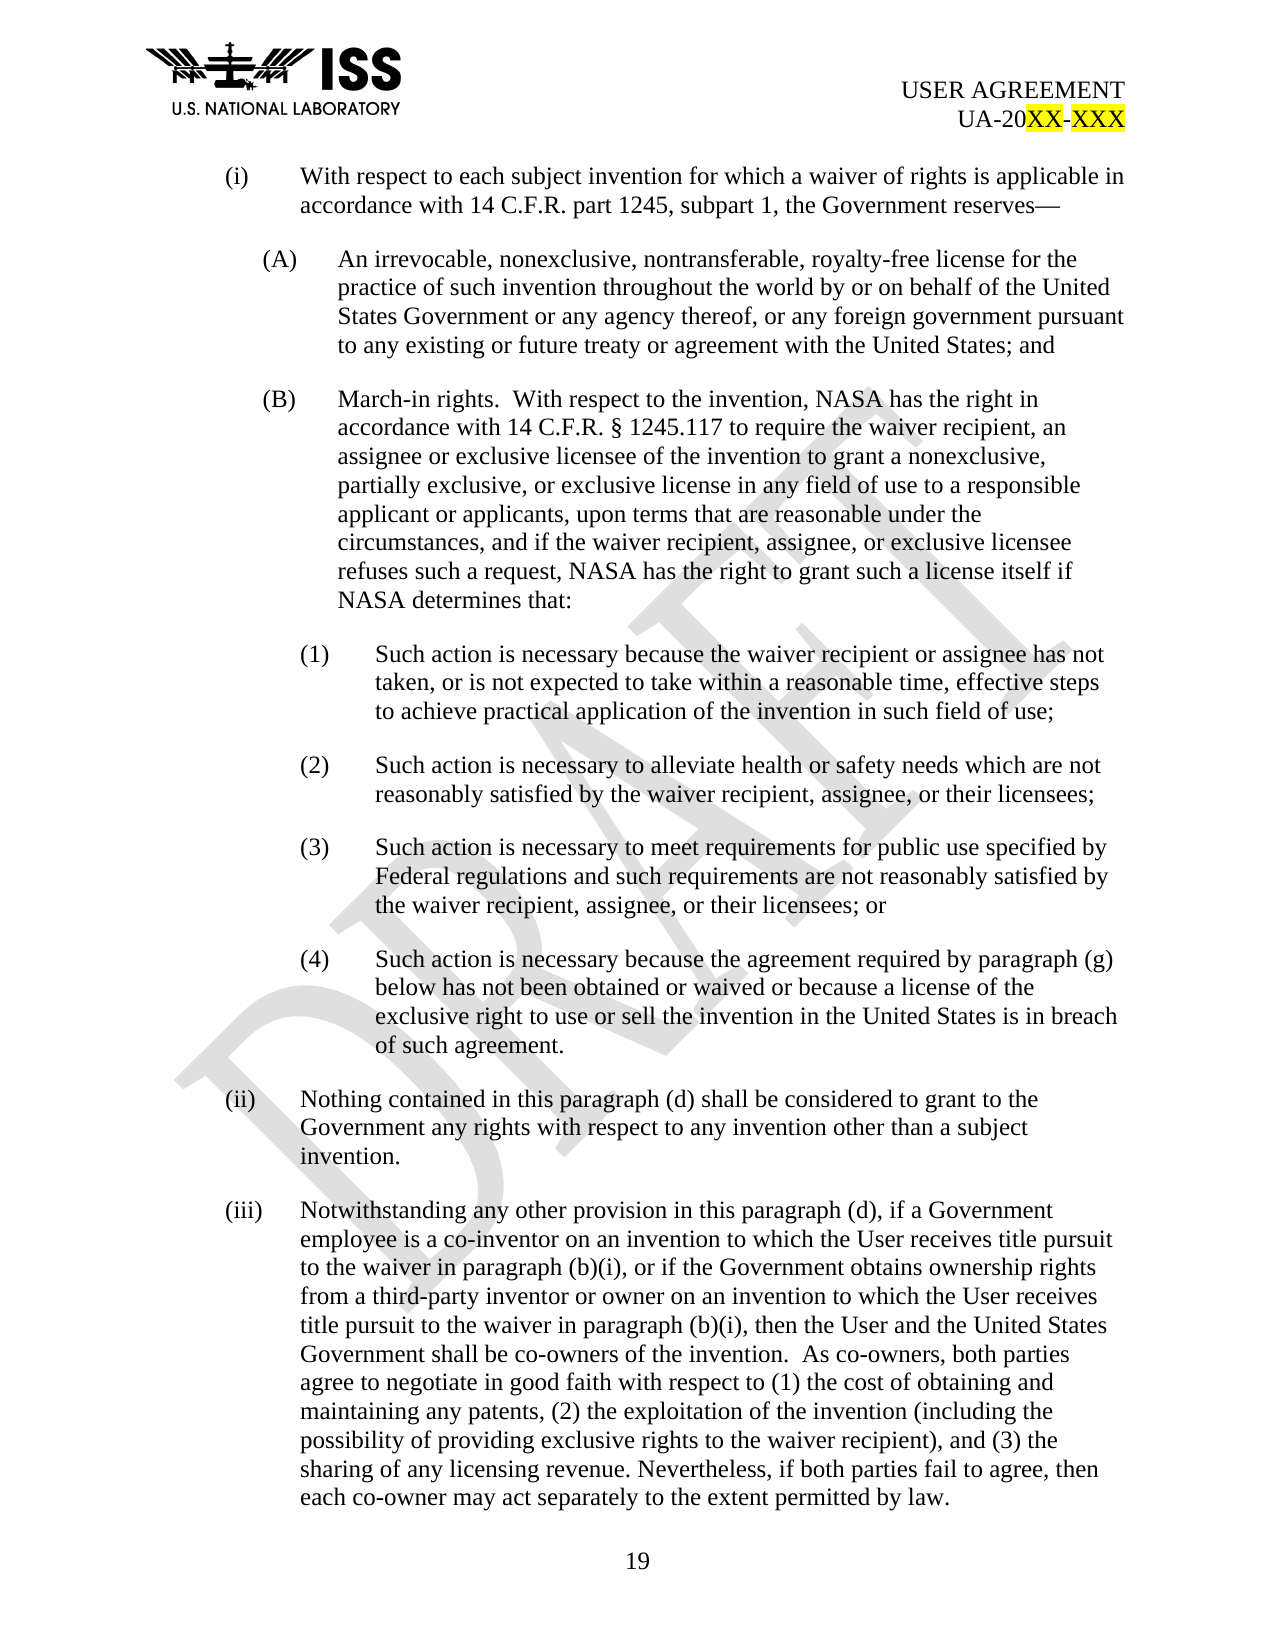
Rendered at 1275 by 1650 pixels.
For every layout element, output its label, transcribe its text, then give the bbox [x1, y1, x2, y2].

picture [146, 42, 401, 115]
list Such action is necessary to alleviate health or safety needs which are not reasonably satisfied by the waiver recipient, assignee, or their licensees; [300, 750, 1125, 807]
list Such action is necessary to meet requirements for public use specified by Federal regulations and such requirements are not reasonably satisfied by the waiver recipient, assignee, or their licensees; or [300, 832, 1125, 919]
list March-in rights. With respect to the invention, NASA has the right in accordance with 14 C.F.R. § 1245.117 to require the waiver recipient, an assignee or exclusive licensee of the invention to grant a nonexclusive, partially exclusive, or exclusive license in any field of use to a responsible applicant or applicants, upon terms that are reasonable under the circumstances, and if the waiver recipient, assignee, or exclusive licensee refuses such a request, NASA has the right to grant such a license itself if NASA determines that: [262, 384, 1125, 614]
list An irrevocable, nonexclusive, nontransferable, royalty-free license for the practice of such invention throughout the world by or on behalf of the United States Government or any agency thereof, or any foreign government pursuant to any existing or future treaty or agreement with the United States; and [262, 244, 1125, 359]
list Such action is necessary because the agreement required by paragraph (g) below has not been obtained or waived or because a license of the exclusive right to use or sell the invention in the United States is in breach of such agreement. [300, 944, 1125, 1059]
list Nothing contained in this paragraph (d) shall be considered to grant to the Government any rights with respect to any invention other than a subject invention. [225, 1084, 1125, 1170]
list With respect to each subject invention for which a waiver of rights is applicable in accordance with 14 C.F.R. part 1245, subpart 1, the Government reserves— [225, 161, 1125, 219]
list Such action is necessary because the waiver recipient or assignee has not taken, or is not expected to take within a reasonable time, effective steps to achieve practical application of the invention in such field of use; [300, 639, 1125, 725]
list Notwithstanding any other provision in this paragraph (d), if a Government employee is a co-inventor on an invention to which the User receives title pursuit to the waiver in paragraph (b)(i), or if the Government obtains ownership rights from a third-party inventor or owner on an invention to which the User receives title pursuit to the waiver in paragraph (b)(i), then the User and the United States Government shall be co-owners of the invention. As co-owners, both parties agree to negotiate in good faith with respect to (1) the cost of obtaining and maintaining any patents, (2) the exploitation of the invention (including the possibility of providing exclusive rights to the waiver recipient), and (3) the sharing of any licensing revenue. Nevertheless, if both parties fail to agree, then each co-owner may act separately to the extent permitted by law. [225, 1195, 1125, 1511]
